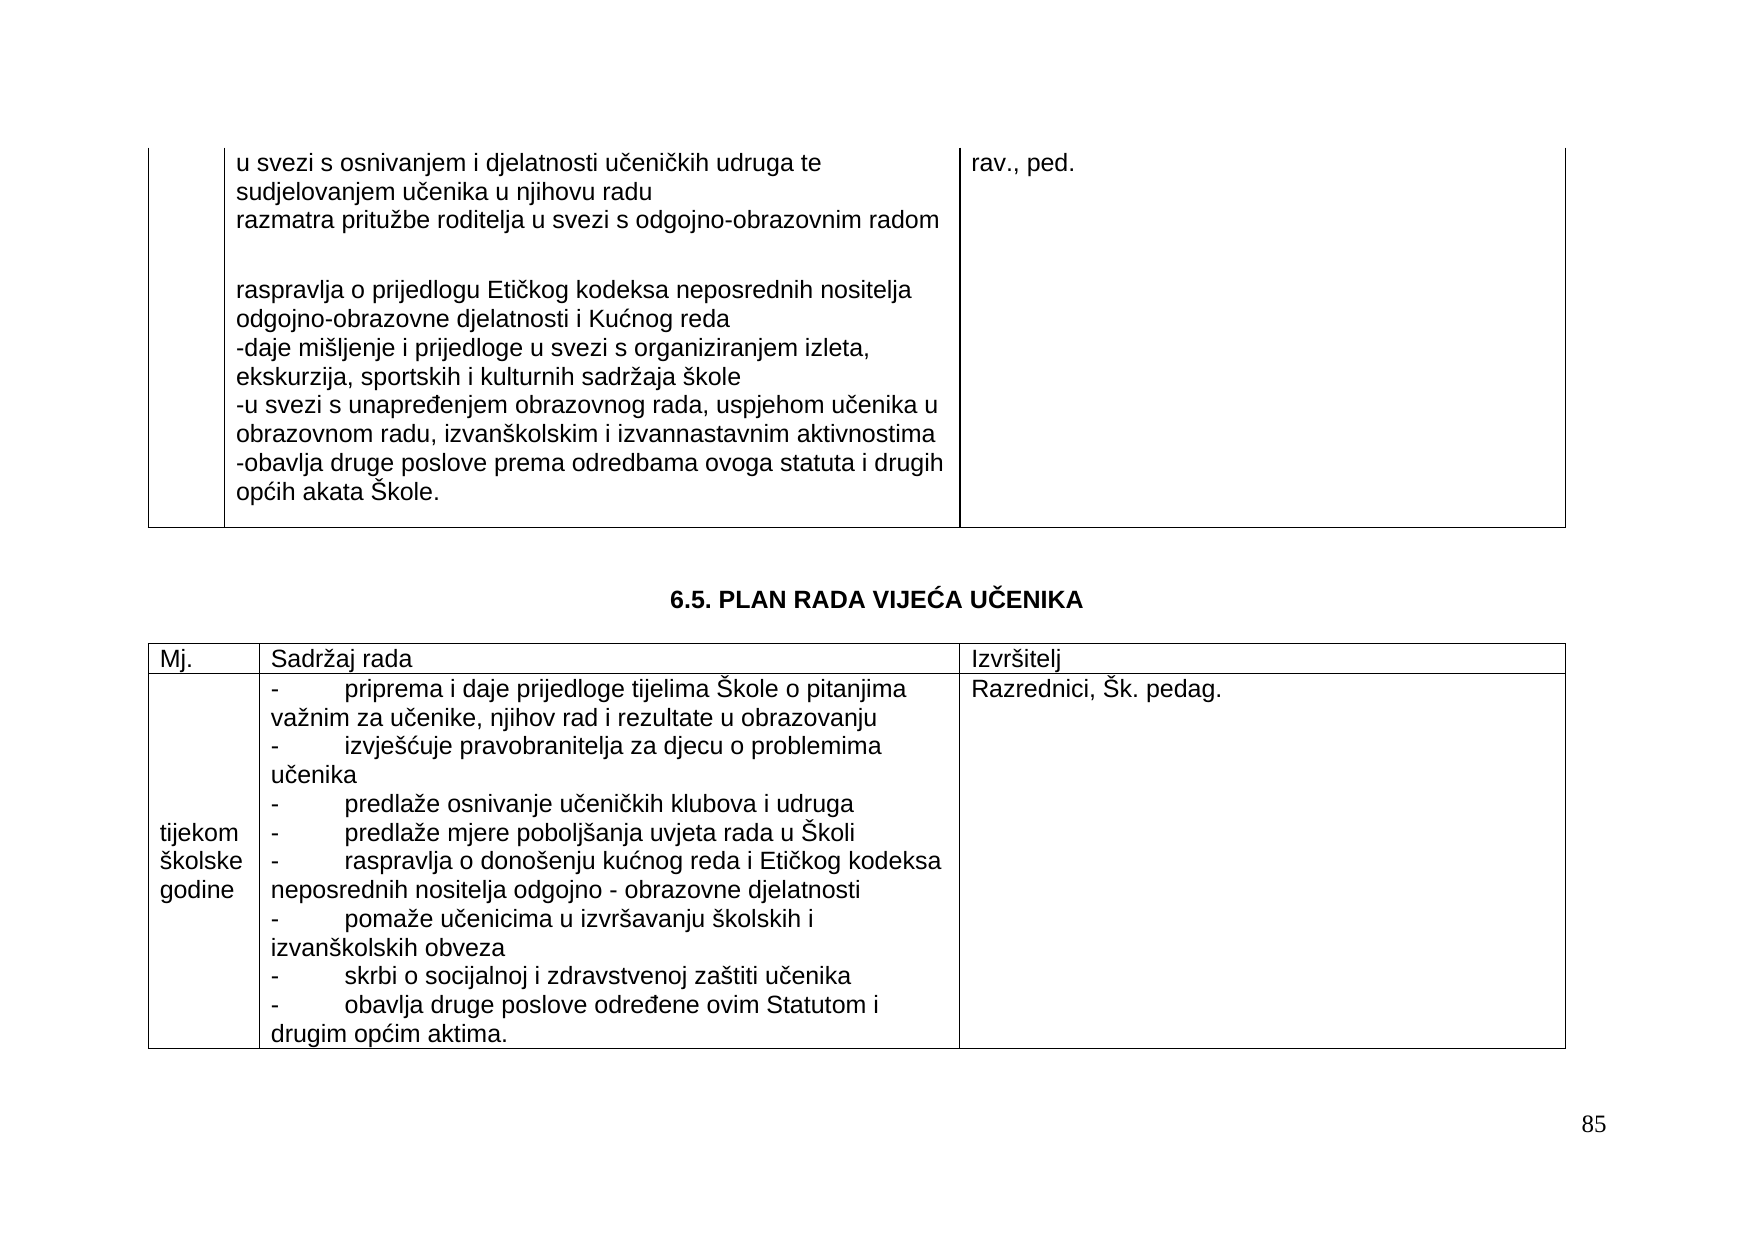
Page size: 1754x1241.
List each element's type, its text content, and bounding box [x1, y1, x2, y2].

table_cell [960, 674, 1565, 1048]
subtitle 6.5. PLAN RADA VIJEĆA UČENIKA [148, 586, 1606, 614]
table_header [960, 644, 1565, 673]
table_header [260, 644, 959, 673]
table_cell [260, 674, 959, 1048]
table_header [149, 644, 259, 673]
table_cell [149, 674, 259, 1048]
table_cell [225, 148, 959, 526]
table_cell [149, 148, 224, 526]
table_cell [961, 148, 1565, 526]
